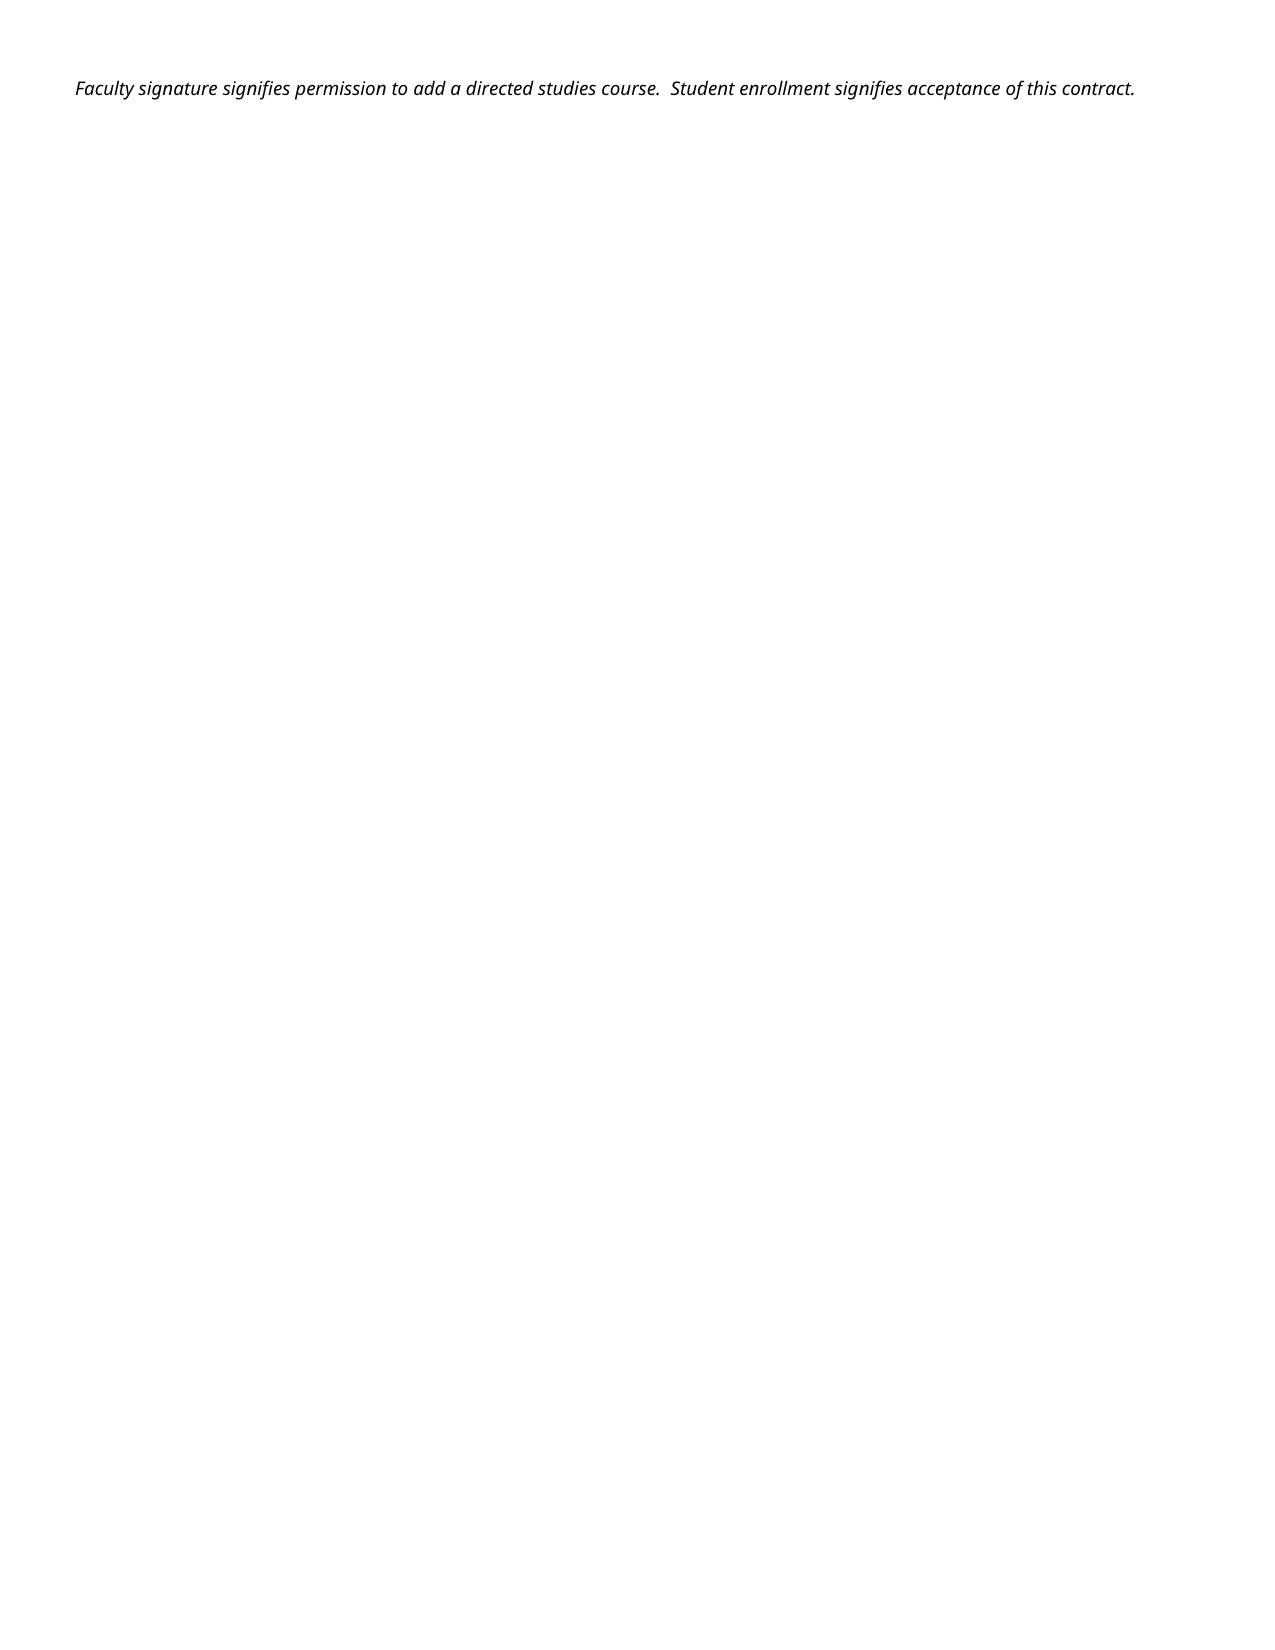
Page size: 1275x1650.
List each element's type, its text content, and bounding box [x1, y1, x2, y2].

text Faculty signature signifies permission to add a directed studies course. Student enrollment signifies acceptance of this contract. [75, 75, 1200, 101]
